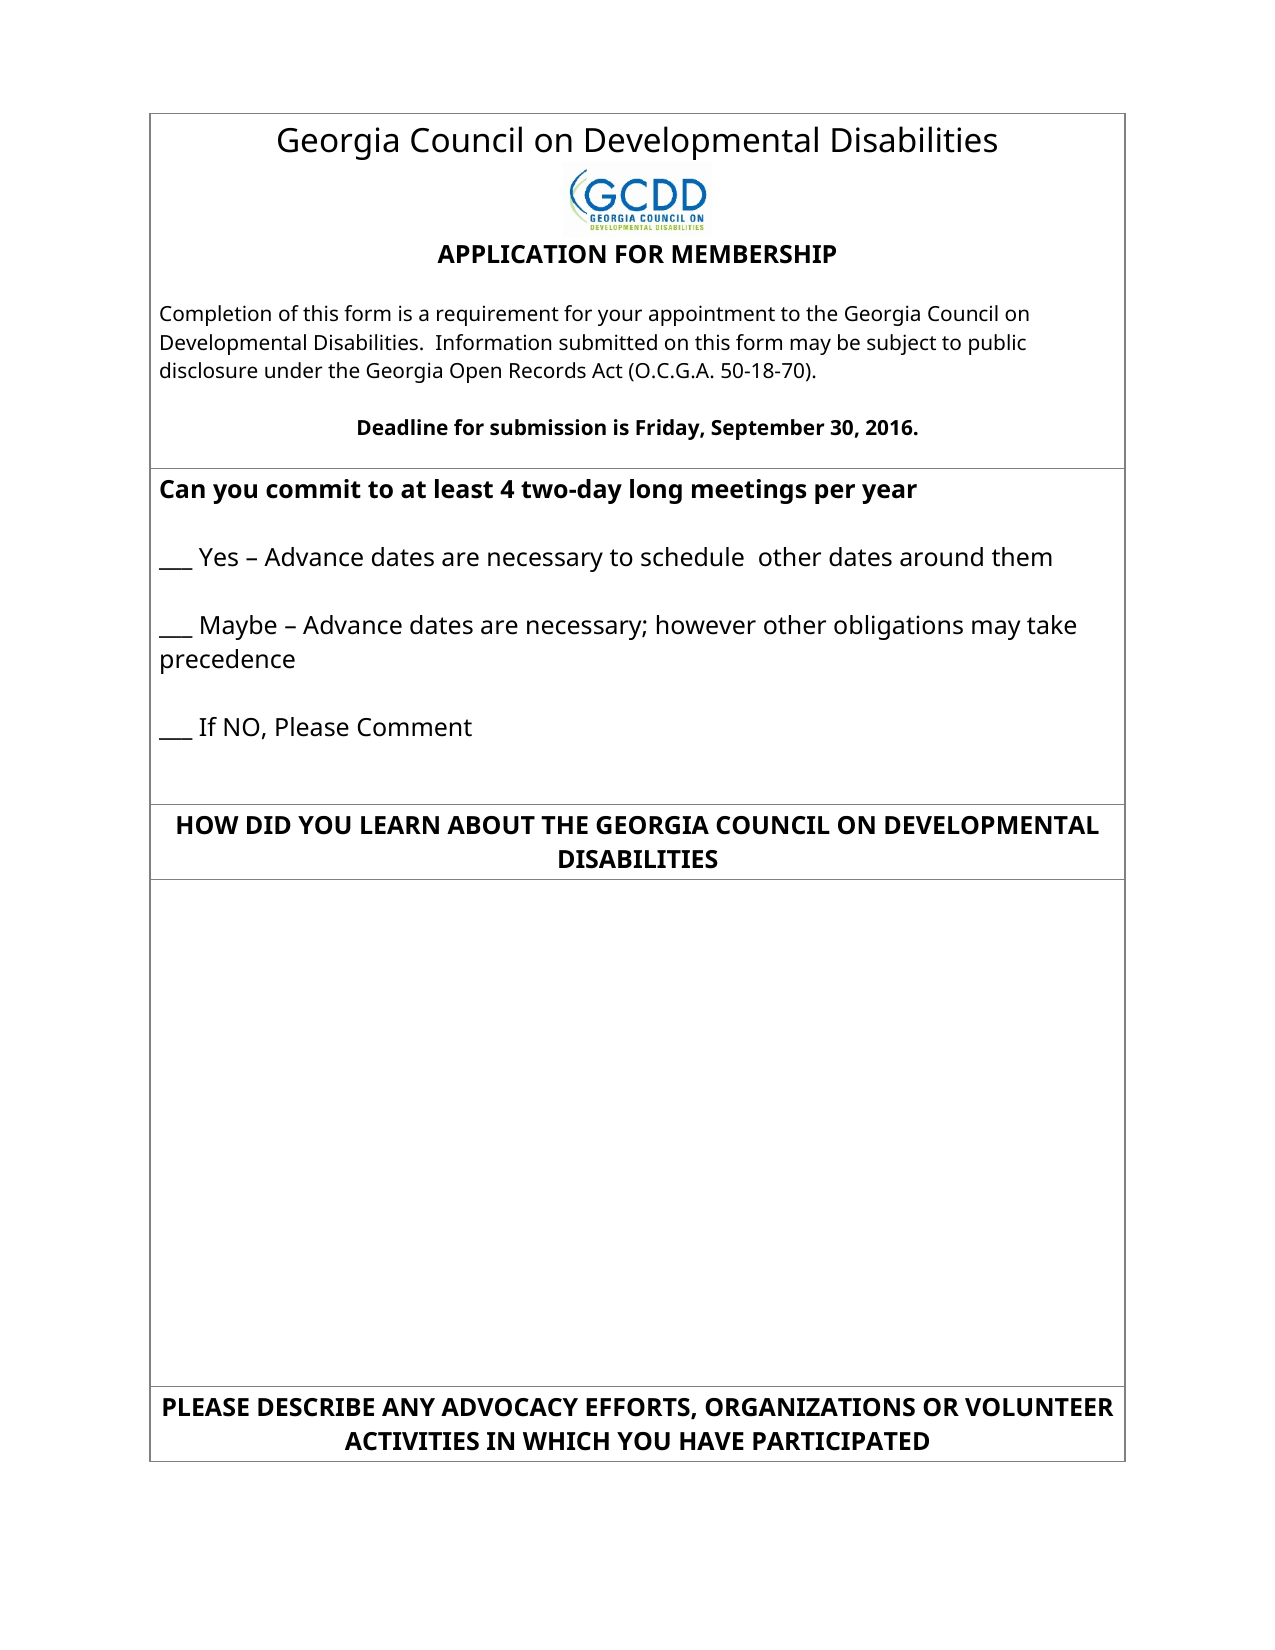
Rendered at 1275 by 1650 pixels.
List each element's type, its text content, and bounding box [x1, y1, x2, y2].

picture [562, 162, 713, 237]
table_cell [151, 880, 1124, 1386]
table_cell Can you commit to at least 4 two-day long meetings per year Yes – Advance dates are necessary to schedule other dates around them Maybe – Advance dates are necessary; however other obligations may take precedence If NO, Please Comment [151, 469, 1124, 804]
table_cell how did you learn about the georgia council on developmental disabilities [151, 805, 1124, 879]
table_header Georgia Council on Developmental Disabilities Application for Membership Completion of this form is a requirement for your appointment to the Georgia Council on Developmental Disabilities. Information submitted on this form may be subject to public disclosure under the Georgia Open Records Act (O.C.G.A. 50-18-70). Deadline for submission is Friday, September 30, 2016. [151, 114, 1124, 467]
table_cell please describe any advocacy efforts, organizations or volunteer activities in which you have participated [151, 1387, 1124, 1461]
